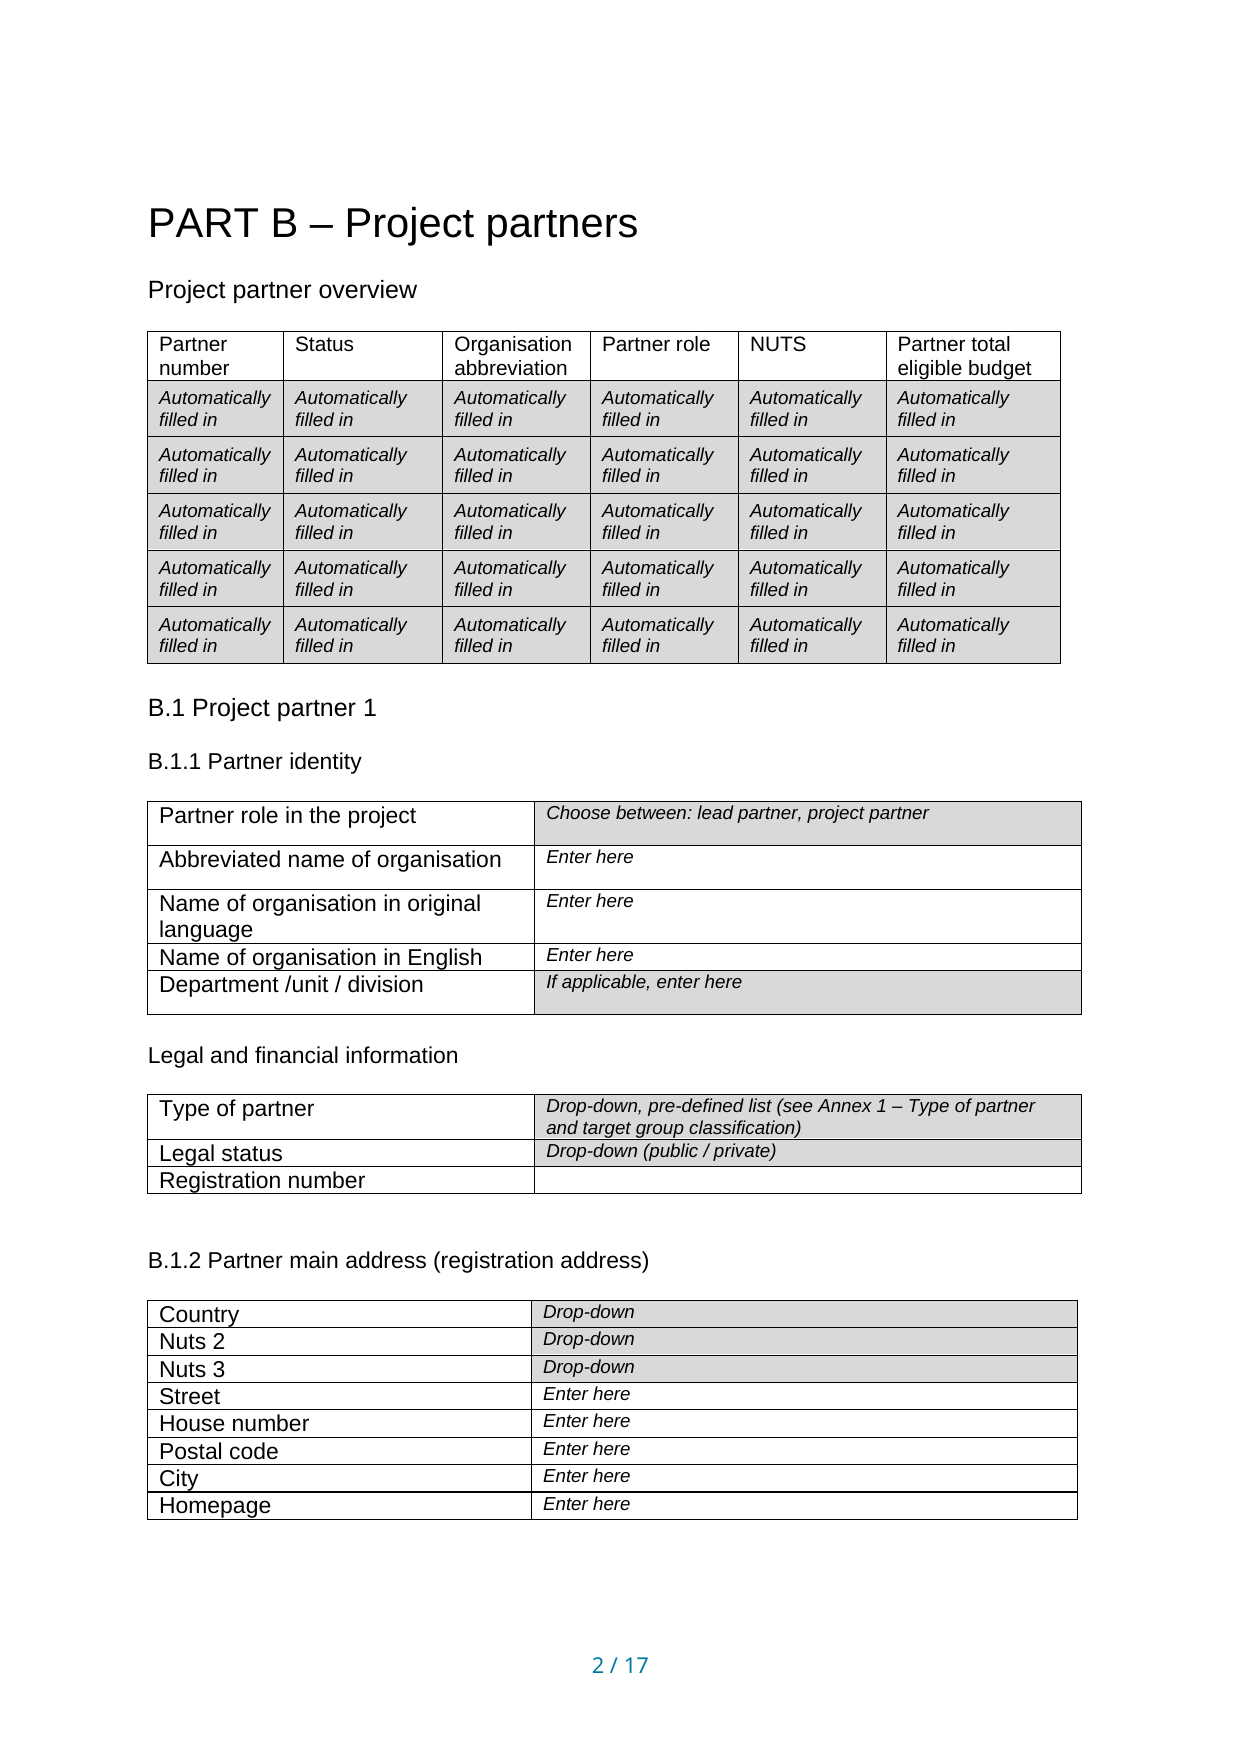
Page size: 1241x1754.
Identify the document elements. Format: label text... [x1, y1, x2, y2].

table_cell Automatically filled in [591, 551, 738, 606]
table_cell Drop-down [532, 1328, 1077, 1354]
table_header Organisation abbreviation [443, 332, 590, 379]
table_header Partner role [591, 332, 738, 379]
table_cell Automatically filled in [284, 437, 442, 493]
table_cell Legal status [148, 1140, 534, 1166]
text B.1.1 Partner identity [148, 748, 1092, 774]
table_cell Enter here [532, 1383, 1077, 1409]
table_cell Drop-down [532, 1356, 1077, 1382]
table_header Country [148, 1301, 531, 1327]
table_cell Automatically filled in [739, 494, 886, 549]
table_header Status [284, 332, 442, 379]
text B.1.2 Partner main address (registration address) [148, 1247, 1092, 1273]
table_cell City [148, 1465, 531, 1491]
table_cell Automatically filled in [284, 607, 442, 663]
table_cell [535, 1167, 1081, 1193]
table_cell Automatically filled in [148, 607, 283, 663]
table_cell Name of organisation in original language [148, 890, 534, 943]
table_header Partner role in the project [148, 802, 534, 845]
table_cell Department /unit / division [148, 971, 534, 1014]
table_cell Automatically filled in [284, 494, 442, 549]
table_cell Automatically filled in [739, 381, 886, 436]
table_cell Registration number [148, 1167, 534, 1193]
text Project partner overview [148, 276, 1092, 304]
table_cell Automatically filled in [887, 494, 1060, 549]
table_cell Enter here [532, 1410, 1077, 1437]
table_header Partner number [148, 332, 283, 379]
table_cell Automatically filled in [591, 437, 738, 493]
table_cell If applicable, enter here [535, 971, 1081, 1014]
table_cell Automatically filled in [887, 381, 1060, 436]
table_cell Automatically filled in [591, 607, 738, 663]
table_cell Automatically filled in [443, 551, 590, 606]
table_cell Automatically filled in [887, 551, 1060, 606]
table_cell Automatically filled in [739, 551, 886, 606]
table_cell Automatically filled in [739, 607, 886, 663]
table_cell Enter here [532, 1438, 1077, 1464]
table_cell Automatically filled in [443, 437, 590, 493]
text B.1 Project partner 1 [148, 693, 1092, 721]
table_cell Enter here [532, 1465, 1077, 1491]
table_cell Enter here [535, 890, 1081, 943]
table_cell Nuts 2 [148, 1328, 531, 1354]
table_cell Drop-down (public / private) [535, 1140, 1081, 1166]
table_cell Name of organisation in English [148, 944, 534, 970]
table_cell Homepage [148, 1493, 531, 1519]
table_cell Automatically filled in [443, 381, 590, 436]
table_cell Street [148, 1383, 531, 1409]
table_cell Nuts 3 [148, 1356, 531, 1382]
table_cell Enter here [535, 944, 1081, 970]
table_cell Automatically filled in [443, 607, 590, 663]
table_cell Automatically filled in [739, 437, 886, 493]
table_cell Postal code [148, 1438, 531, 1464]
table_cell Enter here [532, 1493, 1077, 1519]
table_cell Automatically filled in [148, 551, 283, 606]
table_header Drop-down [532, 1301, 1077, 1327]
table_cell Automatically filled in [284, 551, 442, 606]
table_cell Automatically filled in [887, 437, 1060, 493]
table_cell House number [148, 1410, 531, 1437]
table_header Type of partner [148, 1095, 534, 1138]
table_header Partner total eligible budget [887, 332, 1060, 379]
table_header Drop-down, pre-defined list (see Annex 1 – Type of partner and target group classification) [535, 1095, 1081, 1138]
table_cell Automatically filled in [887, 607, 1060, 663]
table_cell Enter here [535, 846, 1081, 889]
table_cell Automatically filled in [148, 437, 283, 493]
table_cell Automatically filled in [591, 494, 738, 549]
table_cell Automatically filled in [284, 381, 442, 436]
table_cell Automatically filled in [443, 494, 590, 549]
table_cell Automatically filled in [148, 381, 283, 436]
table_header NUTS [739, 332, 886, 379]
table_cell Automatically filled in [148, 494, 283, 549]
table_header Choose between: lead partner, project partner [535, 802, 1081, 845]
text PART B – Project partners [148, 199, 1092, 247]
table_cell Automatically filled in [591, 381, 738, 436]
text Legal and financial information [148, 1042, 1092, 1068]
table_cell Abbreviated name of organisation [148, 846, 534, 889]
